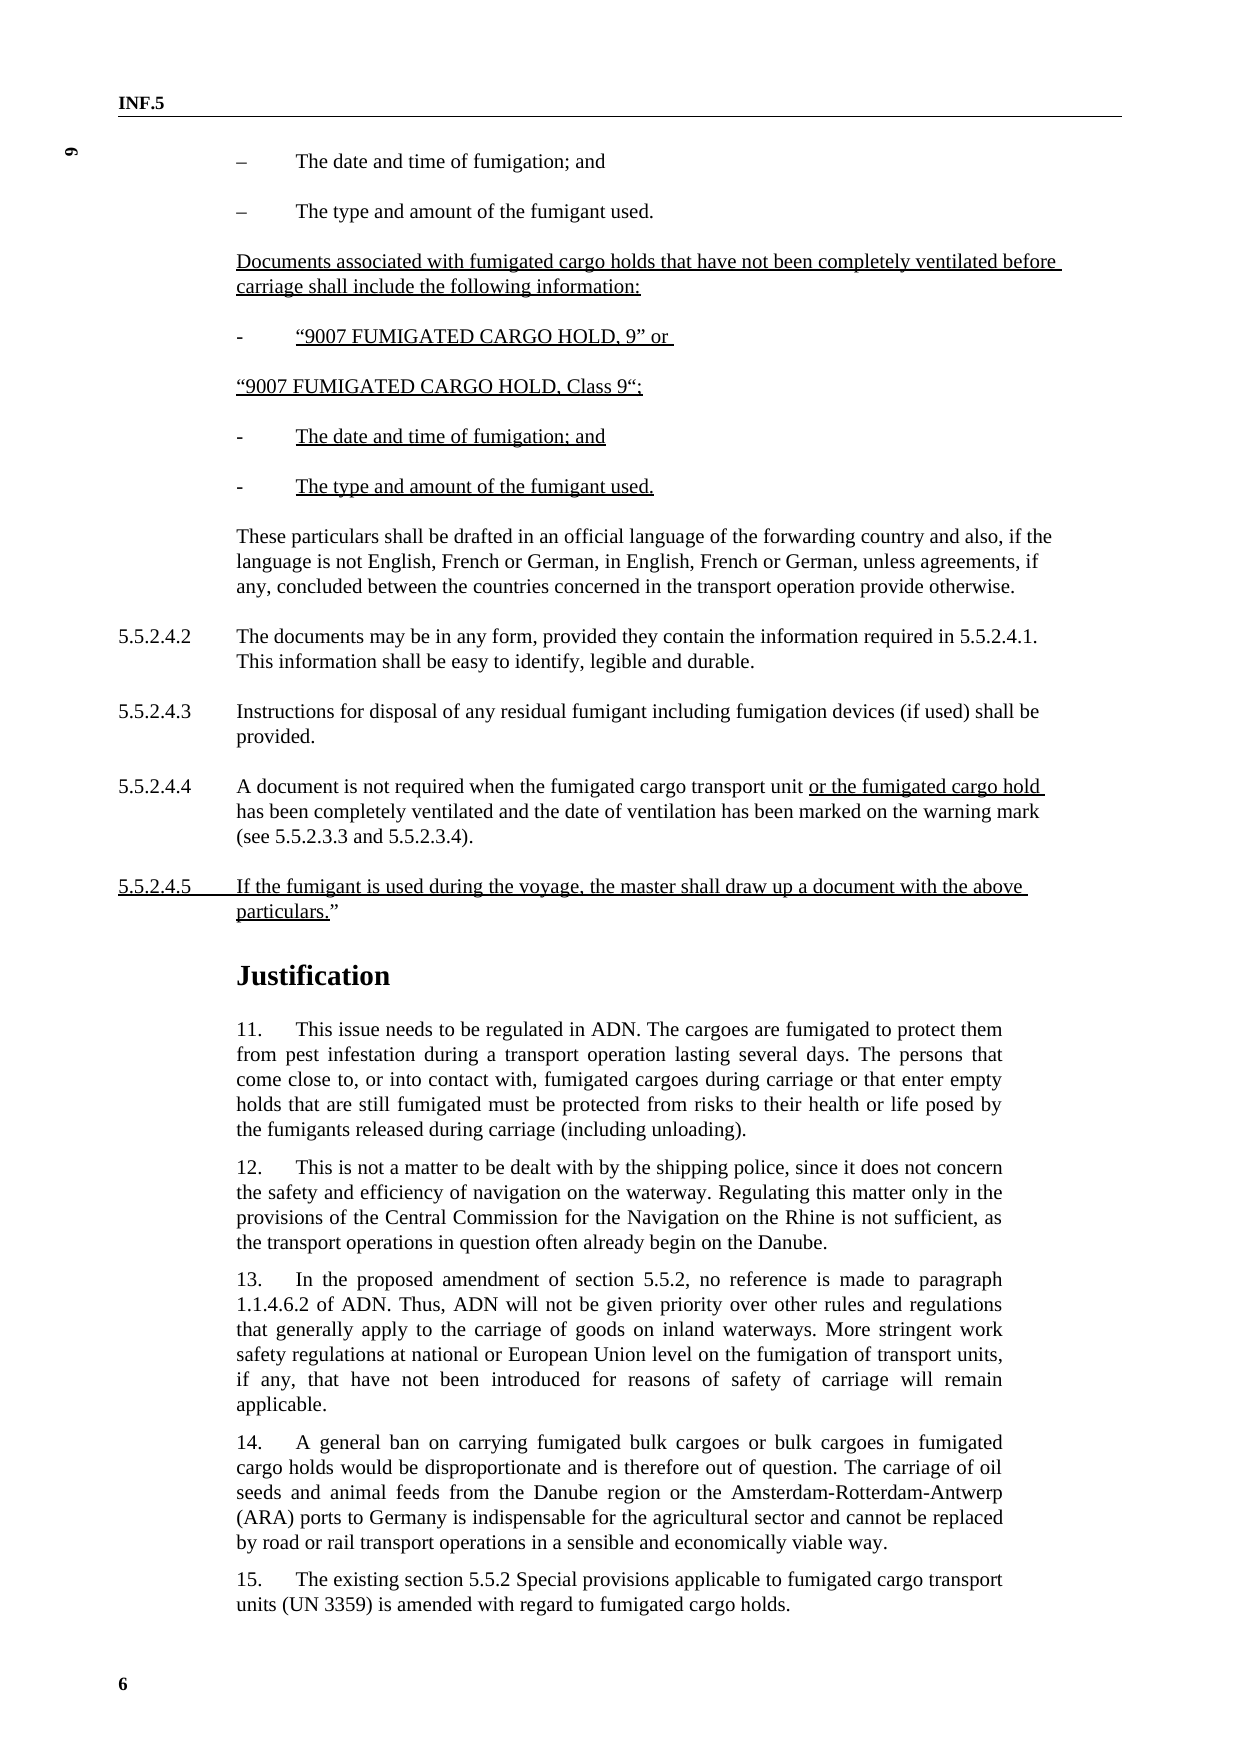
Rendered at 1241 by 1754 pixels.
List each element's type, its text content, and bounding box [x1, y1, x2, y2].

text 15. The existing section 5.5.2 Special provisions applicable to fumigated cargo transport units (UN 3359) is amended with regard to fumigated cargo holds. [236, 1566, 1004, 1616]
text - The date and time of fumigation; and [118, 423, 1122, 448]
text Documents associated with fumigated cargo holds that have not been completely ventilated before carriage shall include the following information: [118, 248, 1122, 298]
text Justification [118, 960, 1004, 991]
text - The type and amount of the fumigant used. [118, 473, 1122, 498]
text 12. This is not a matter to be dealt with by the shipping police, since it does not concern the safety and efficiency of navigation on the waterway. Regulating this matter only in the provisions of the Central Commission for the Navigation on the Rhine is not sufficient, as the transport operations in question often already begin on the Danube. [236, 1154, 1004, 1254]
text – The type and amount of the fumigant used. [118, 198, 1122, 223]
text 14. A general ban on carrying fumigated bulk cargoes or bulk cargoes in fumigated cargo holds would be disproportionate and is therefore out of question. The carriage of oil seeds and animal feeds from the Danube region or the Amsterdam-Rotterdam-Antwerp (ARA) ports to Germany is indispensable for the agricultural sector and cannot be replaced by road or rail transport operations in a sensible and economically viable way. [236, 1429, 1004, 1554]
text 5.5.2.4.4 A document is not required when the fumigated cargo transport unit or the fumigated cargo hold has been completely ventilated and the date of ventilation has been marked on the warning mark (see 5.5.2.3.3 and 5.5.2.3.4). [118, 773, 1063, 848]
text – The date and time of fumigation; and [118, 148, 1122, 173]
text “9007 FUMIGATED CARGO HOLD, Class 9“; [118, 373, 1122, 398]
text These particulars shall be drafted in an official language of the forwarding country and also, if the language is not English, French or German, in English, French or German, unless agreements, if any, concluded between the countries concerned in the transport operation provide otherwise. [118, 523, 1063, 598]
text - “9007 FUMIGATED CARGO HOLD, 9” or [118, 323, 1122, 348]
text 5.5.2.4.5 If the fumigant is used during the voyage, the master shall draw up a document with the above particulars.” [118, 873, 1122, 923]
text 5.5.2.4.3 Instructions for disposal of any residual fumigant including fumigation devices (if used) shall be provided. [118, 698, 1122, 748]
text 11. This issue needs to be regulated in ADN. The cargoes are fumigated to protect them from pest infestation during a transport operation lasting several days. The persons that come close to, or into contact with, fumigated cargoes during carriage or that enter empty holds that are still fumigated must be protected from risks to their health or life posed by the fumigants released during carriage (including unloading). [236, 1016, 1004, 1141]
text 5.5.2.4.2 The documents may be in any form, provided they contain the information required in 5.5.2.4.1. This information shall be easy to identify, legible and durable. [118, 623, 1063, 673]
text 13. In the proposed amendment of section 5.5.2, no reference is made to paragraph 1.1.4.6.2 of ADN. Thus, ADN will not be given priority over other rules and regulations that generally apply to the carriage of goods on inland waterways. More stringent work safety regulations at national or European Union level on the fumigation of transport units, if any, that have not been introduced for reasons of safety of carriage will remain applicable. [236, 1266, 1004, 1416]
